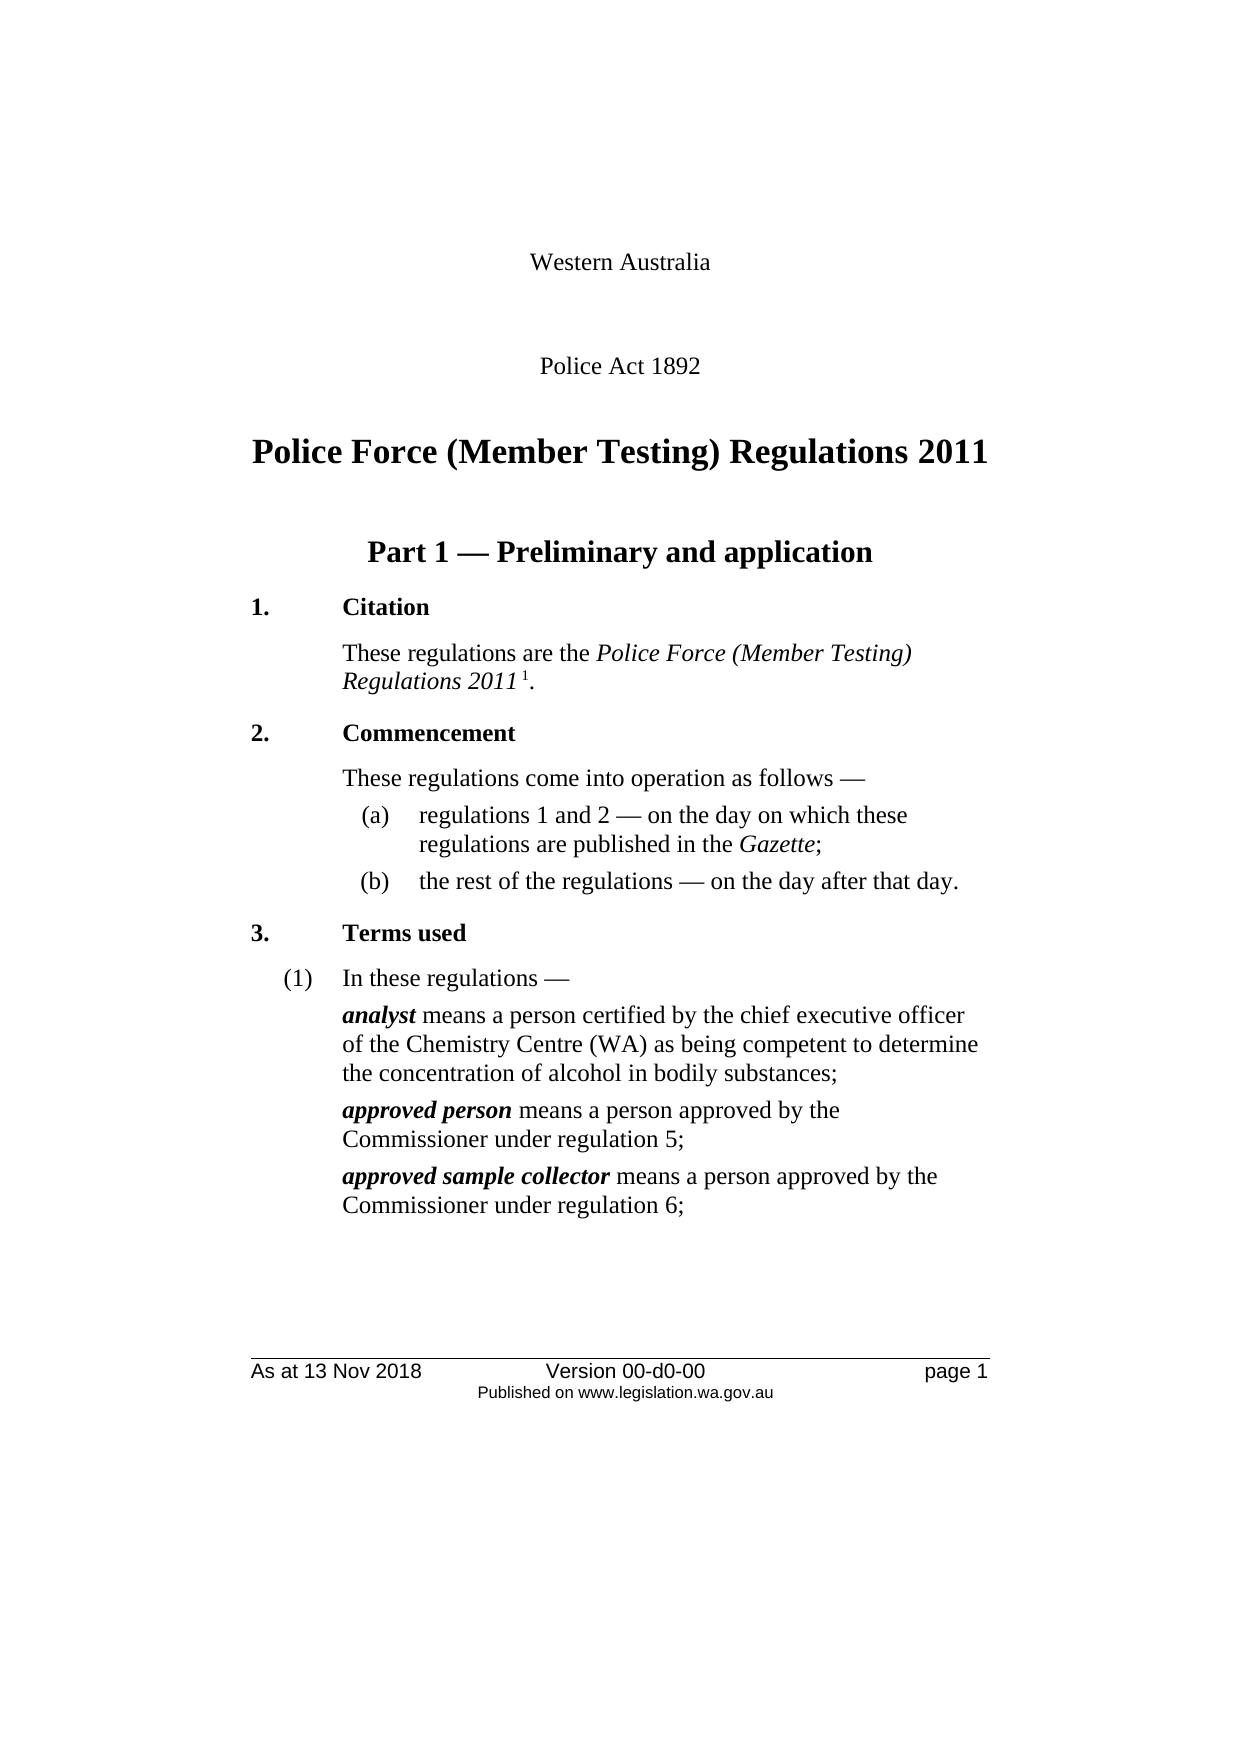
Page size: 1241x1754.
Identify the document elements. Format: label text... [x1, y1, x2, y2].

subtitle 3. Terms used [251, 918, 990, 947]
text Police Force (Member Testing) Regulations 2011 [251, 430, 990, 471]
text Police Act 1892 [251, 351, 990, 380]
text approved person means a person approved by the Commissioner under regulation 5; [251, 1095, 990, 1153]
text These regulations are the Police Force (Member Testing) Regulations 2011 1. [251, 638, 990, 695]
text These regulations come into operation as follows — [251, 763, 990, 792]
text Western Australia [251, 247, 990, 276]
subtitle Part 1 — Preliminary and application [251, 533, 990, 569]
subtitle 1. Citation [251, 592, 990, 621]
subtitle 2. Commencement [251, 718, 990, 747]
text (b) the rest of the regulations — on the day after that day. [251, 866, 990, 895]
text (a) regulations 1 and 2 — on the day on which these regulations are published in the Gazette; [251, 801, 990, 858]
text approved sample collector means a person approved by the Commissioner under regulation 6; [251, 1161, 990, 1218]
text (1) In these regulations — [251, 963, 990, 992]
text analyst means a person certified by the chief executive officer of the Chemistry Centre (WA) as being competent to determine the concentration of alcohol in bodily substances; [251, 1001, 990, 1087]
